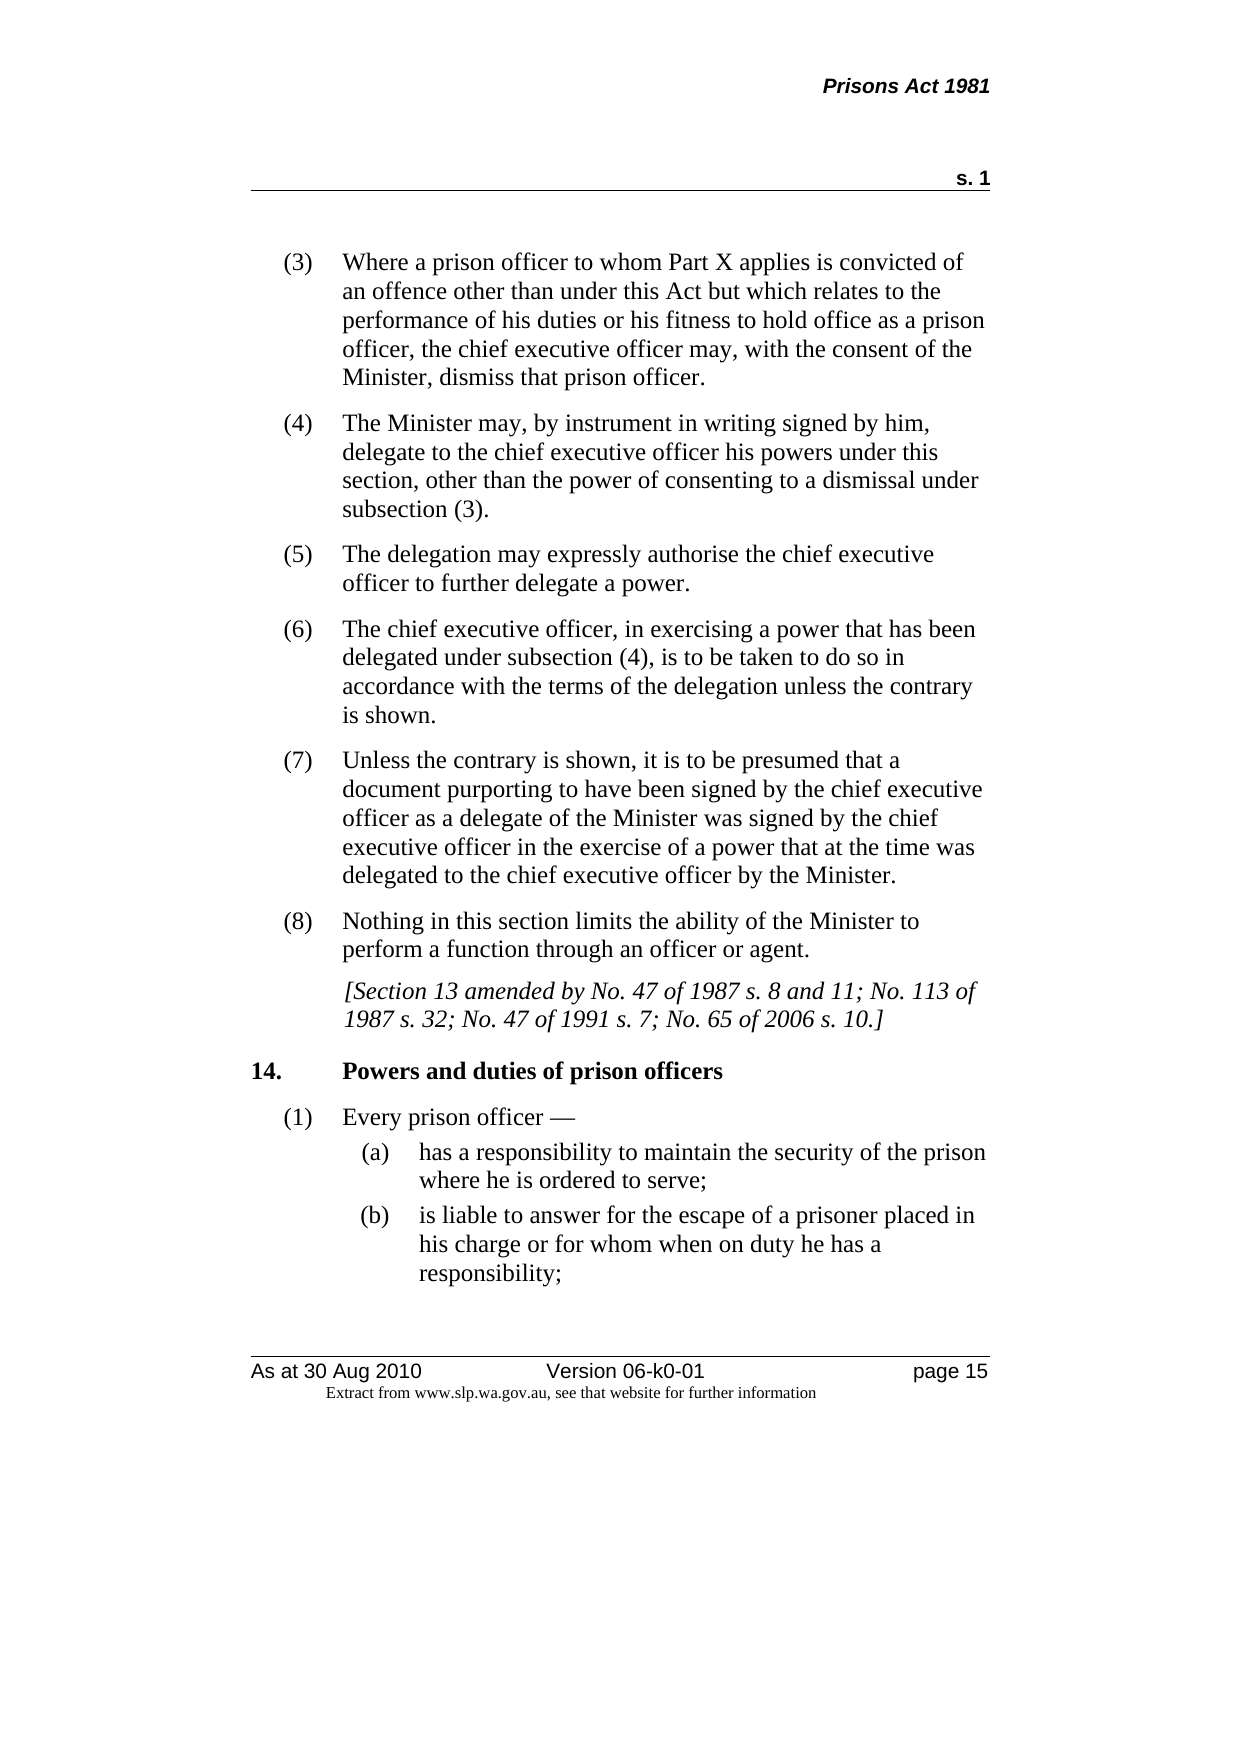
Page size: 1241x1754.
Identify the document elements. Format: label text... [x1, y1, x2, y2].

text [Section 13 amended by No. 47 of 1987 s. 8 and 11; No. 113 of 1987 s. 32; No. 47 of 1991 s. 7; No. 65 of 2006 s. 10.] [251, 976, 990, 1033]
text (b) is liable to answer for the escape of a prisoner placed in his charge or for whom when on duty he has a responsibility; [251, 1200, 990, 1287]
subtitle 14. Powers and duties of prison officers [251, 1056, 990, 1085]
text (6) The chief executive officer, in exercising a power that has been delegated under subsection (4), is to be taken to do so in accordance with the terms of the delegation unless the contrary is shown. [251, 614, 990, 729]
text (4) The Minister may, by instrument in writing signed by him, delegate to the chief executive officer his powers under this section, other than the power of consenting to a dismissal under subsection (3). [251, 408, 990, 523]
text (1) Every prison officer — [251, 1102, 990, 1130]
text (7) Unless the contrary is shown, it is to be presumed that a document purporting to have been signed by the chief executive officer as a delegate of the Minister was signed by the chief executive officer in the exercise of a power that at the time was delegated to the chief executive officer by the Minister. [251, 745, 990, 889]
text (3) Where a prison officer to whom Part X applies is convicted of an offence other than under this Act but which relates to the performance of his duties or his fitness to hold office as a prison officer, the chief executive officer may, with the consent of the Minister, dismiss that prison officer. [251, 247, 990, 391]
text (a) has a responsibility to maintain the security of the prison where he is ordered to serve; [251, 1137, 990, 1194]
text (8) Nothing in this section limits the ability of the Minister to perform a function through an officer or agent. [251, 906, 990, 963]
text (5) The delegation may expressly authorise the chief executive officer to further delegate a power. [251, 539, 990, 597]
